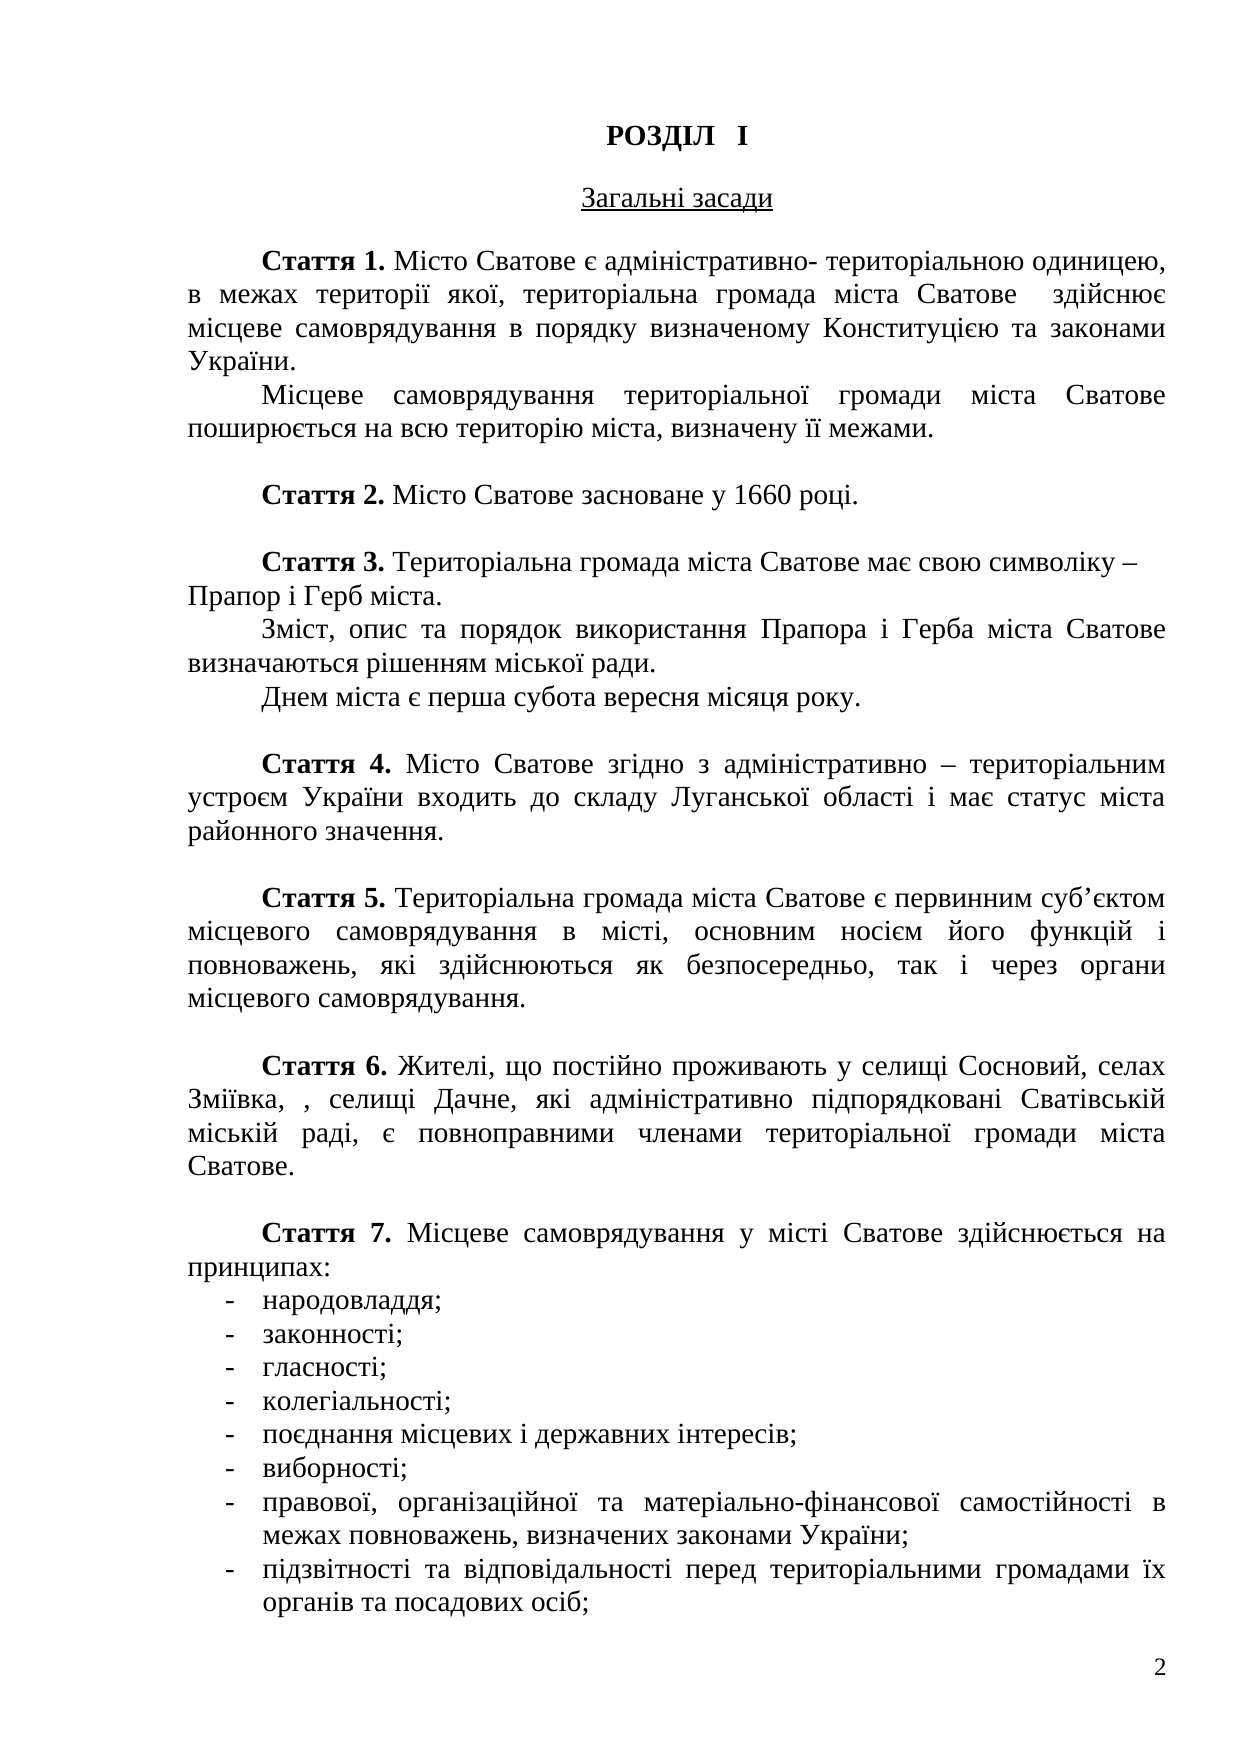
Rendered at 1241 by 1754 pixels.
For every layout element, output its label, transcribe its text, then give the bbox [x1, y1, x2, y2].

list народовладдя; [225, 1282, 1167, 1316]
list законності; [225, 1316, 1167, 1349]
text Стаття 6. Жителі, що постійно проживають у селищі Сосновий, селах Зміївка, , селищі Дачне, які адміністративно підпорядковані Сватівській міській раді, є повноправними членами територіальної громади міста Сватове. [187, 1048, 1167, 1182]
list підзвітності та відповідальності перед територіальними громадами їх органів та посадових осіб; [225, 1551, 1167, 1618]
text Стаття 5. Територіальна громада міста Сватове є первинним суб’єктом місцевого самоврядування в місті, основним носієм його функцій і повноважень, які здійснюються як безпосередньо, так і через органи місцевого самоврядування. [187, 880, 1167, 1014]
list гласності; [225, 1349, 1167, 1383]
text Стаття 3. Територіальна громада міста Сватове має свою символіку – Прапор і Герб міста. [187, 544, 1167, 612]
text Стаття 2. Місто Сватове засноване у 1660 році. [187, 477, 1167, 511]
subtitle РОЗДІЛ І [187, 118, 1167, 152]
text Місцеве самоврядування територіальної громади міста Сватове поширюється на всю територію міста, визначену її межами. [187, 377, 1167, 444]
text Днем міста є перша субота вересня місяця року. [187, 679, 1167, 712]
subtitle Загальні засади [187, 180, 1167, 214]
text Зміст, опис та порядок використання Прапора і Герба міста Сватове визначаються рішенням міської ради. [187, 612, 1167, 679]
text Стаття 4. Місто Сватове згідно з адміністративно – територіальним устроєм України входить до складу Луганської області і має статус міста районного значення. [187, 746, 1167, 846]
list поєднання місцевих і державних інтересів; [225, 1417, 1167, 1450]
text Стаття 1. Місто Сватове є адміністративно- територіальною одиницею, в межах території якої, територіальна громада міста Сватове здійснює місцеве самоврядування в порядку визначеному Конституцією та законами України. [187, 243, 1167, 377]
text Стаття 7. Місцеве самоврядування у місті Сватове здійснюється на принципах: [187, 1215, 1167, 1282]
list колегіальності; [225, 1383, 1167, 1417]
list виборності; [225, 1450, 1167, 1484]
list правової, організаційної та матеріально-фінансової самостійності в межах повноважень, визначених законами України; [225, 1484, 1167, 1551]
